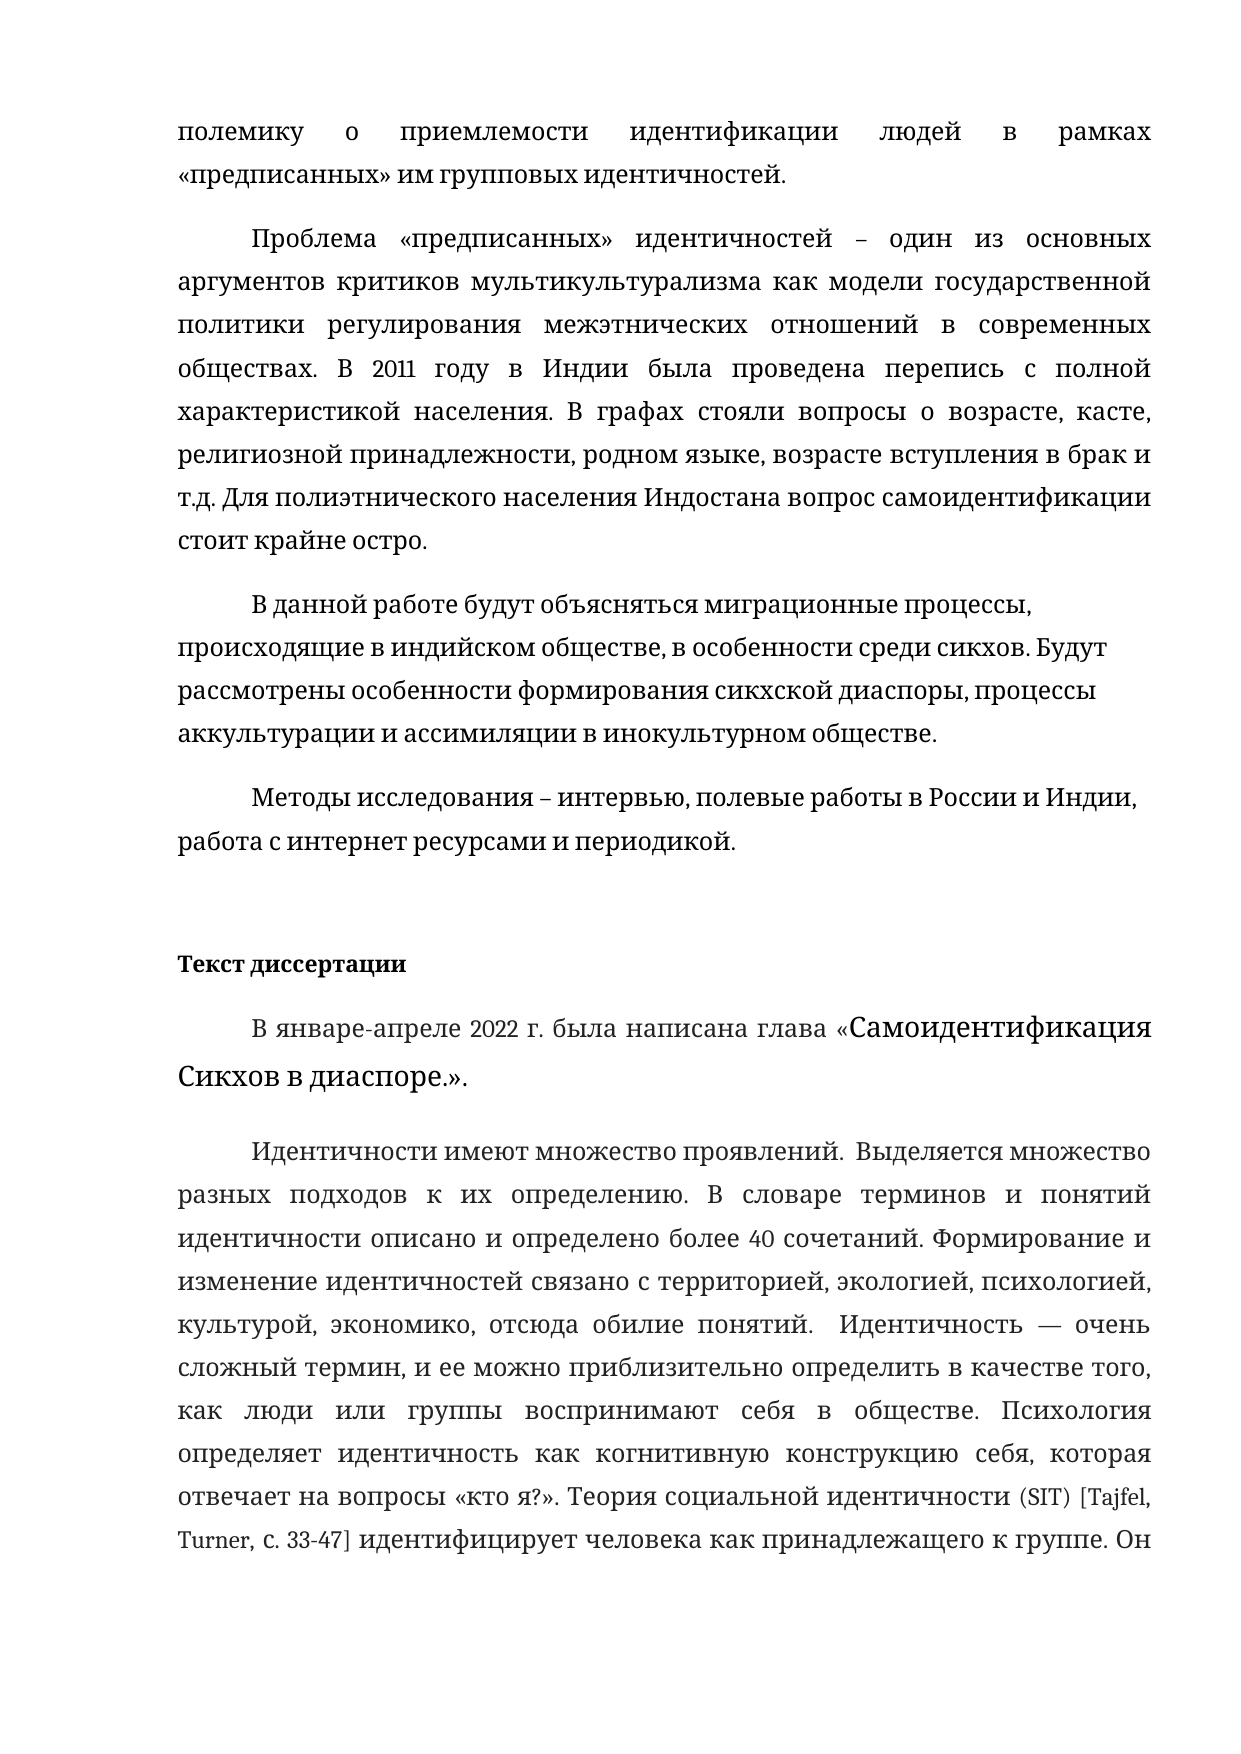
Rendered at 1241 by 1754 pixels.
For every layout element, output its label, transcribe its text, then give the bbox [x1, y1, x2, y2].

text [177, 118, 1152, 190]
text Проблема «предписанных» идентичностей – один из основных аргументов критиков мультикультурализма как модели государственной политики регулирования межэтнических отношений в современных обществах. В 2011 году в Индии была проведена перепись с полной характеристикой населения. В графах стояли вопросы о возрасте, касте, религиозной принадлежности, родном языке, возрасте вступления в брак и т.д. Для полиэтнического населения Индостана вопрос самоидентификации стоит крайне остро. [177, 225, 1152, 556]
text В данной работе будут объясняться миграционные процессы, происходящие в индийском обществе, в особенности среди сикхов. Будут рассмотрены особенности формирования сикхской диаспоры, процессы аккультурации и ассимиляции в инокультурном обществе. [177, 591, 1152, 749]
text В январе-апреле 2022 г. была написана глава «Самоидентификация Сикхов в диаспоре.». [177, 1012, 1152, 1093]
text Текст диссертации [177, 952, 1152, 978]
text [177, 1138, 1152, 1555]
text Методы исследования – интервью, полевые работы в России и Индии, работа с интернет ресурсами и периодикой. [177, 784, 1152, 856]
